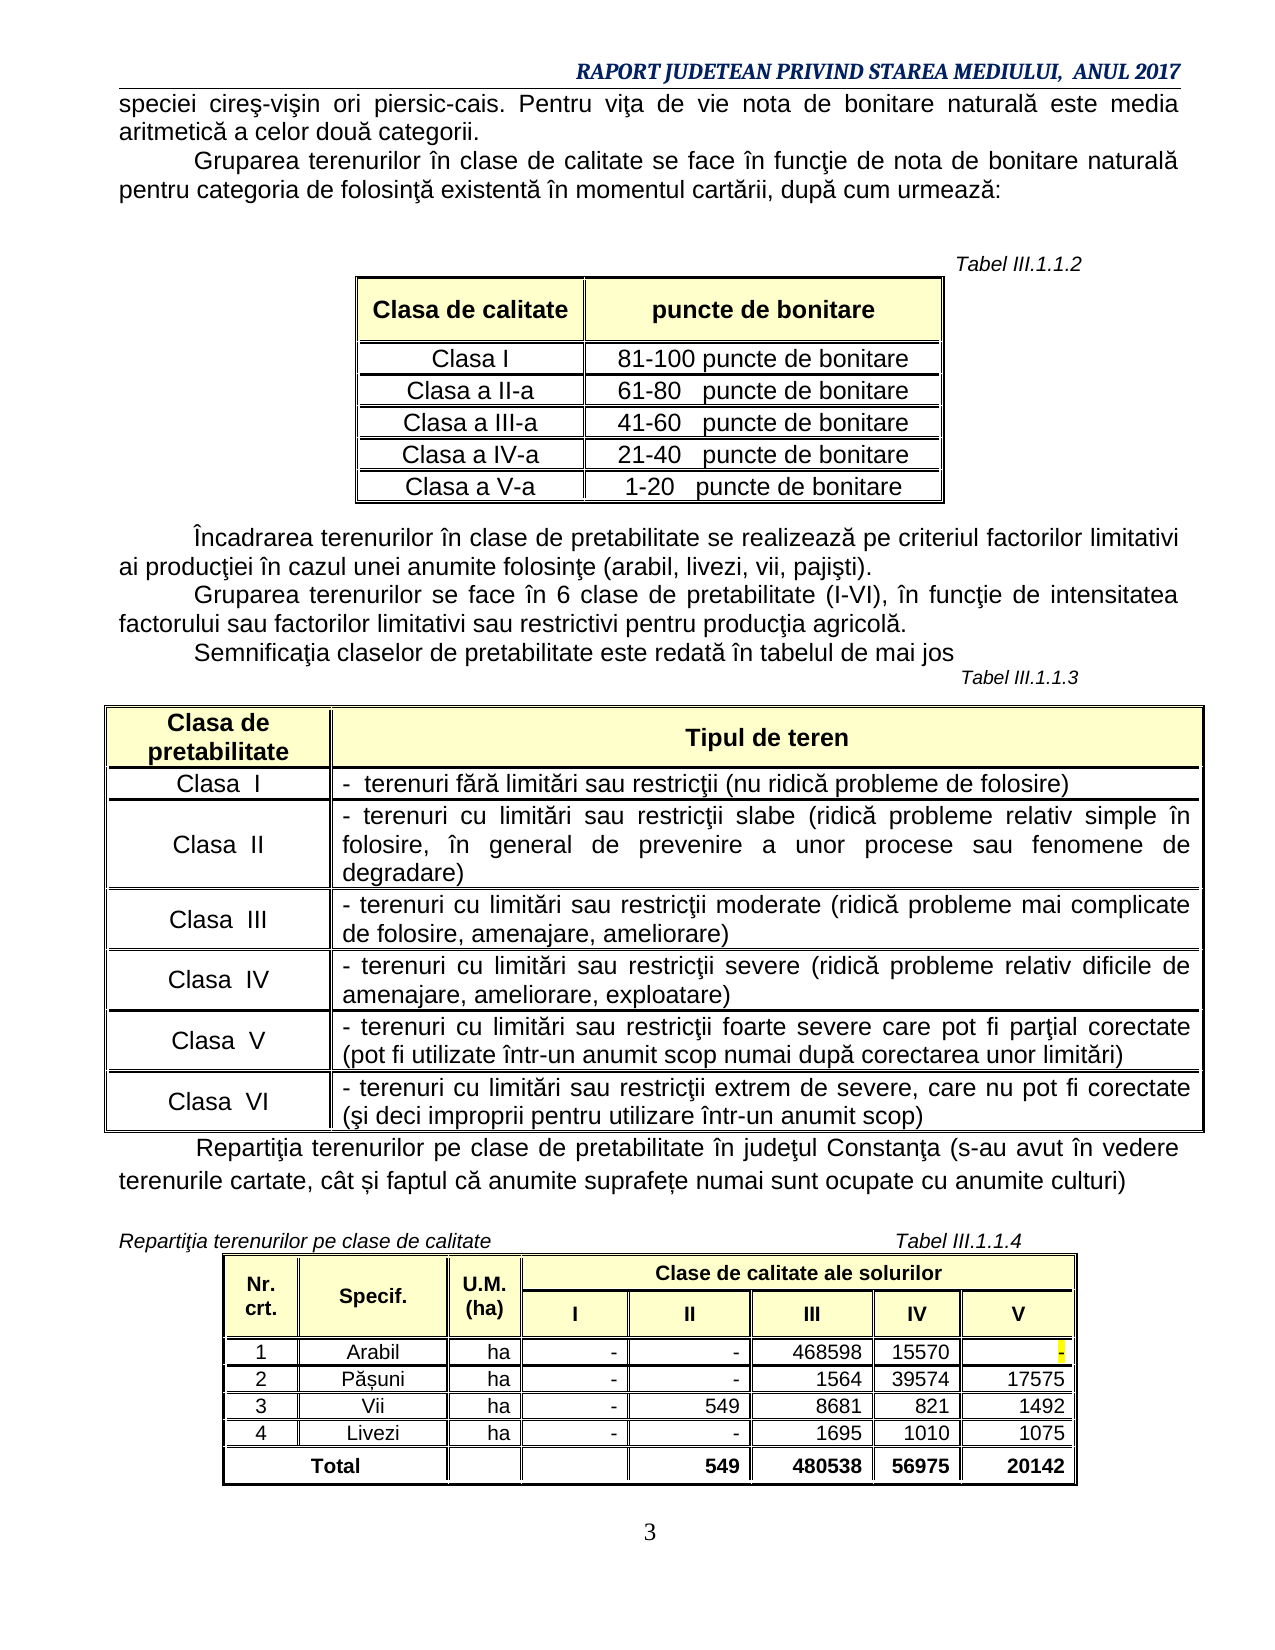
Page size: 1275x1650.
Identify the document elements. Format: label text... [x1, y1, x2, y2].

table_cell - [630, 1340, 749, 1363]
table_cell Total [225, 1445, 448, 1483]
table_cell - [523, 1421, 627, 1445]
table_header Specif. [299, 1256, 448, 1336]
table_cell - [523, 1394, 627, 1418]
table_cell [521, 1445, 628, 1483]
table_header Tipul de teren [331, 708, 1202, 766]
table_cell 81-100 puncte de bonitare [584, 340, 943, 372]
text Tabel III.1.1.3 [119, 666, 1181, 705]
table_cell 468598 [753, 1340, 872, 1363]
table_cell 549 [630, 1394, 749, 1418]
table_cell 549 [629, 1448, 751, 1483]
table_cell - terenuri cu limitări sau restricţii severe (ridică probleme relativ dificile de amenajare, ameliorare, exploatare) [333, 948, 1202, 1008]
text Încadrarea terenurilor în clase de pretabilitate se realizează pe criteriul factorilor limitativi ai producţiei în cazul unei anumite folosinţe (arabil, livezi, vii, pajişti). [119, 523, 1181, 580]
table_header Clasa de calitate [358, 279, 584, 340]
text Semnificaţia claselor de pretabilitate este redată în tabelul de mai jos [119, 638, 1181, 666]
table_cell 1010 [875, 1421, 959, 1445]
table_cell ha [450, 1340, 520, 1363]
table_cell 1492 [963, 1391, 1074, 1418]
table_header Nr. crt. [225, 1256, 298, 1336]
table_cell 17575 [963, 1364, 1076, 1391]
table_cell 2 [223, 1364, 297, 1391]
table_cell Clasa I [106, 766, 329, 798]
table_cell I [523, 1292, 627, 1336]
table_cell - [630, 1367, 749, 1391]
table_cell 4 [225, 1418, 297, 1445]
table_cell Clasa a III-a [356, 404, 584, 436]
text Tabel III.1.1.2 [119, 252, 1181, 276]
text Repartiţia terenurilor pe clase de pretabilitate în judeţul Constanţa (s-au avut în vedere terenurile cartate, cât și faptul că anumite suprafețe numai sunt ocupate cu anumite culturi) [119, 1133, 1181, 1229]
text Gruparea terenurilor se face în 6 clase de pretabilitate (I-VI), în funcţie de intensitatea factorului sau factorilor limitativi sau restrictivi pentru producţia agricolă. [119, 580, 1181, 638]
table_cell ha [450, 1394, 520, 1418]
table_cell Clasa a IV-a [356, 436, 584, 468]
table_header U.M. (ha) [448, 1256, 521, 1336]
table_cell ha [450, 1367, 520, 1391]
table_cell - terenuri fără limitări sau restricţii (nu ridică probleme de folosire) [333, 766, 1203, 798]
table_cell Clasa III [107, 887, 330, 948]
table_cell 61-80 puncte de bonitare [586, 373, 943, 404]
table_cell Livezi [300, 1421, 446, 1445]
table_cell 21-40 puncte de bonitare [584, 436, 943, 468]
table_header Clasa de pretabilitate [107, 708, 331, 766]
table_cell IV [875, 1292, 959, 1336]
table_cell [448, 1448, 521, 1483]
table_cell - terenuri cu limitări sau restricţii extrem de severe, care nu pot fi corectate (şi deci improprii pentru utilizare într-un anumit scop) [331, 1069, 1203, 1130]
table_cell 480538 [751, 1448, 873, 1483]
table_cell V [963, 1289, 1076, 1336]
table_cell - [523, 1367, 627, 1391]
table_cell Clasa I [356, 340, 584, 372]
table_cell 56975 [873, 1448, 961, 1483]
table_cell Clasa V [106, 1009, 329, 1069]
text Repartiţia terenurilor pe clase de calitate Tabel III.1.1.4 [119, 1229, 1181, 1253]
table_cell Clasa a II-a [356, 373, 583, 404]
table_cell - [523, 1340, 627, 1363]
table_cell Arabil [300, 1340, 446, 1363]
table_cell - terenuri cu limitări sau restricţii slabe (ridică probleme relativ simple în folosire, în general de prevenire a unor procese sau fenomene de degradare) [333, 798, 1202, 887]
table_cell Pășuni [300, 1367, 446, 1391]
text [119, 89, 1181, 146]
table_cell 8681 [753, 1394, 872, 1418]
table_header puncte de bonitare [584, 277, 941, 340]
table_cell 20142 [961, 1445, 1074, 1483]
table_cell Clasa II [107, 798, 329, 887]
table_cell - [630, 1421, 749, 1445]
table_cell 15570 [875, 1340, 959, 1363]
table_header Clase de calitate ale solurilor [521, 1254, 1074, 1288]
table_cell 1 [223, 1336, 298, 1363]
table_cell II [630, 1292, 749, 1336]
table_cell - terenuri cu limitări sau restricţii moderate (ridică probleme mai complicate de folosire, amenajare, ameliorare) [333, 887, 1202, 948]
table_cell Clasa a V-a [356, 468, 584, 500]
table_cell III [753, 1292, 872, 1336]
table_cell 41-60 puncte de bonitare [584, 404, 943, 436]
table_cell Vii [300, 1394, 446, 1418]
table_cell - terenuri cu limitări sau restricţii foarte severe care pot fi parţial corectate (pot fi utilizate într-un anumit scop numai după corectarea unor limitări) [333, 1009, 1203, 1069]
table_cell 1695 [753, 1421, 872, 1445]
table_cell 1-20 puncte de bonitare [584, 468, 943, 500]
table_cell 821 [875, 1394, 959, 1418]
table_cell 1564 [753, 1367, 872, 1391]
table_cell 3 [225, 1391, 297, 1418]
table_cell 39574 [875, 1367, 959, 1391]
table_cell 1075 [963, 1418, 1074, 1445]
table_cell - [961, 1336, 1076, 1363]
table_cell Clasa IV [107, 948, 330, 1008]
table_cell ha [450, 1421, 520, 1445]
table_cell Clasa VI [106, 1069, 331, 1130]
text Gruparea terenurilor în clase de calitate se face în funcţie de nota de bonitare naturală pentru categoria de folosinţă existentă în momentul cartării, după cum urmează: [119, 146, 1181, 204]
